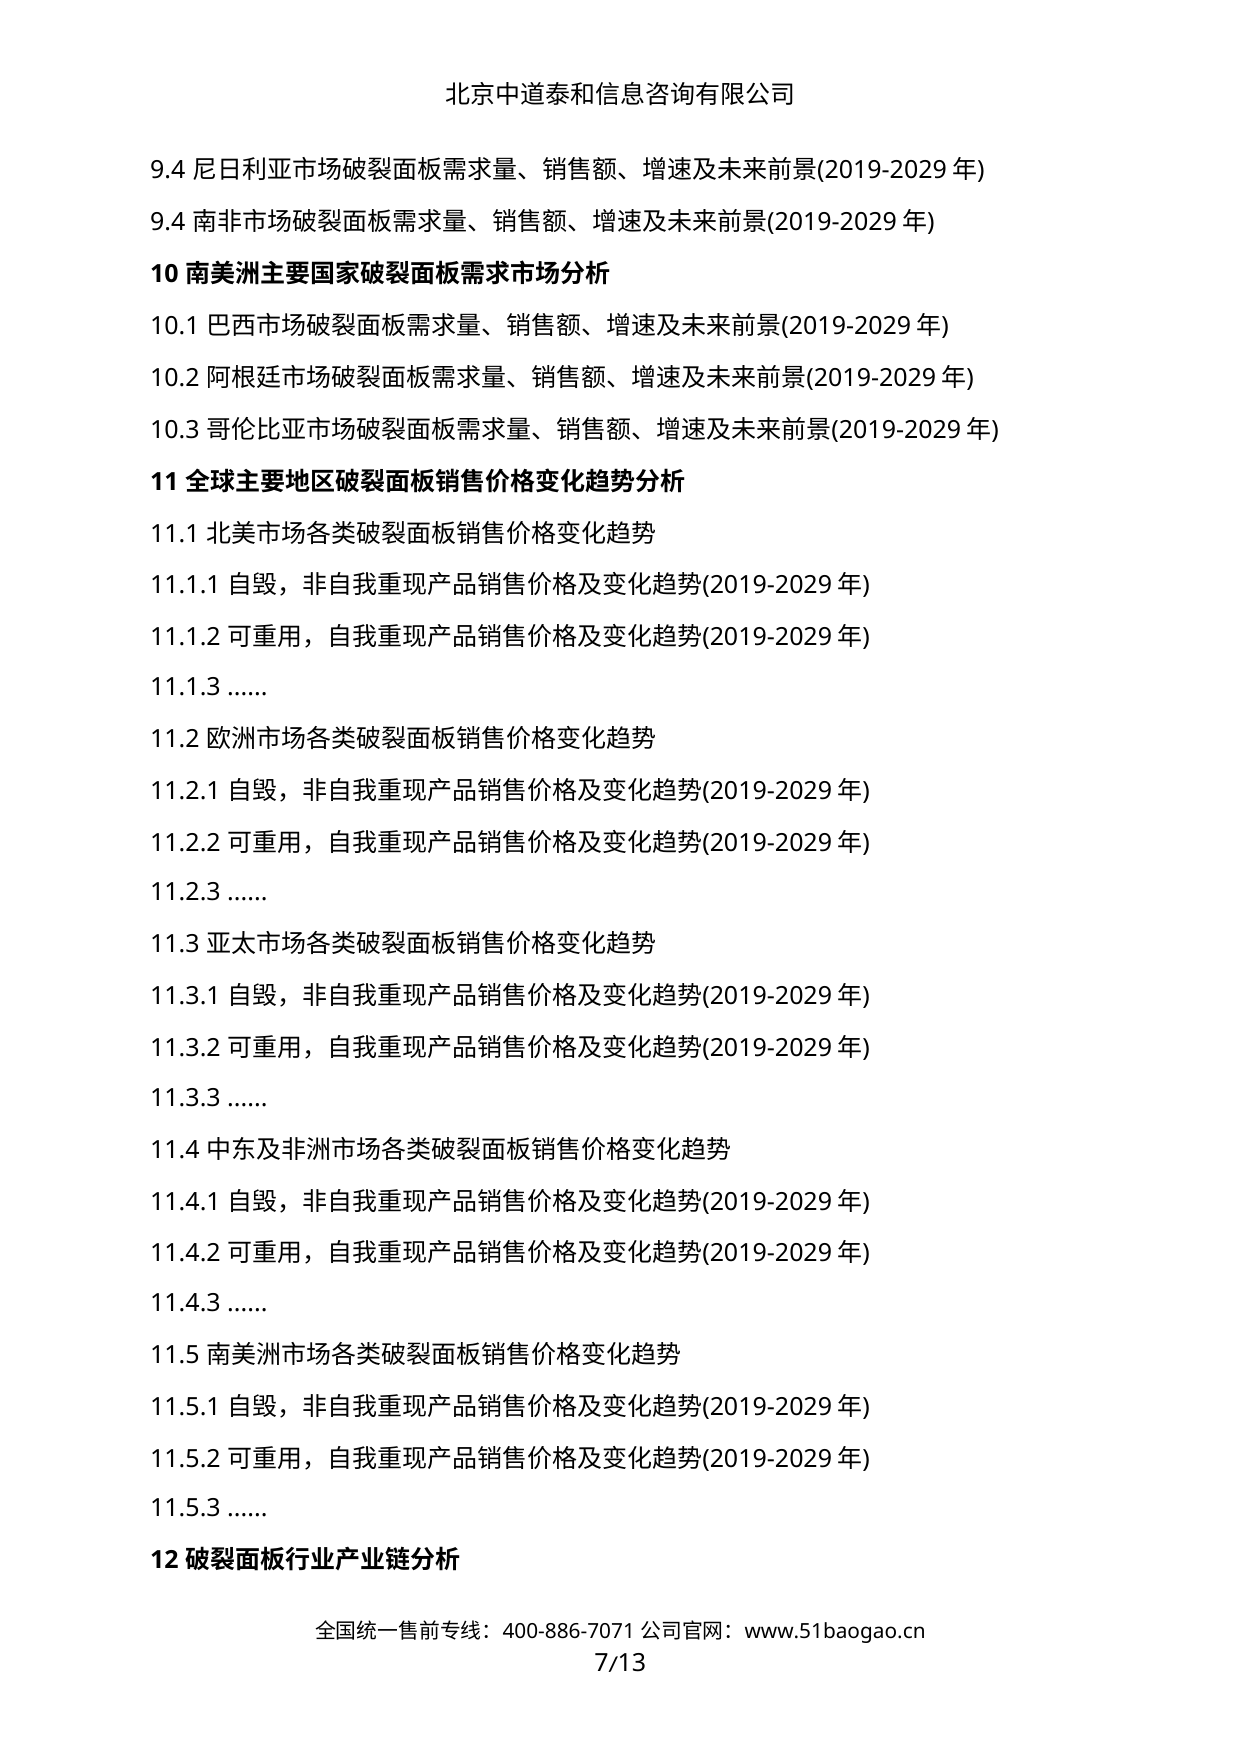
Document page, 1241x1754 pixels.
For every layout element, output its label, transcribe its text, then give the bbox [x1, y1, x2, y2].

text 11.4.3 ...... [150, 1285, 1090, 1319]
text 11.2 欧洲市场各类破裂面板销售价格变化趋势 [150, 718, 1090, 755]
text 11 全球主要地区破裂面板销售价格变化趋势分析 [150, 461, 1090, 497]
text 11.1.3 ...... [150, 669, 1090, 703]
text 11.1.2 可重用，自我重现产品销售价格及变化趋势(2019-2029年) [150, 617, 1090, 653]
text 11.1 北美市场各类破裂面板销售价格变化趋势 [150, 513, 1090, 549]
text 12 破裂面板行业产业链分析 [150, 1540, 1090, 1576]
text 11.4 中东及非洲市场各类破裂面板销售价格变化趋势 [150, 1129, 1090, 1165]
text 11.3.3 ...... [150, 1079, 1090, 1113]
text 11.4.2 可重用，自我重现产品销售价格及变化趋势(2019-2029年) [150, 1233, 1090, 1269]
text 9.4 南非市场破裂面板需求量、销售额、增速及未来前景(2019-2029年) [150, 202, 1090, 238]
text 11.3 亚太市场各类破裂面板销售价格变化趋势 [150, 924, 1090, 960]
text 11.2.1 自毁，非自我重现产品销售价格及变化趋势(2019-2029年) [150, 770, 1090, 807]
text 11.3.2 可重用，自我重现产品销售价格及变化趋势(2019-2029年) [150, 1027, 1090, 1064]
text 11.4.1 自毁，非自我重现产品销售价格及变化趋势(2019-2029年) [150, 1181, 1090, 1217]
text 10 南美洲主要国家破裂面板需求市场分析 [150, 254, 1090, 290]
text 11.5 南美洲市场各类破裂面板销售价格变化趋势 [150, 1334, 1090, 1371]
text 10.3 哥伦比亚市场破裂面板需求量、销售额、增速及未来前景(2019-2029年) [150, 409, 1090, 446]
text 10.1 巴西市场破裂面板需求量、销售额、增速及未来前景(2019-2029年) [150, 306, 1090, 342]
text 11.5.2 可重用，自我重现产品销售价格及变化趋势(2019-2029年) [150, 1438, 1090, 1474]
text 11.2.3 ...... [150, 874, 1090, 908]
text 9.4 尼日利亚市场破裂面板需求量、销售额、增速及未来前景(2019-2029年) [150, 150, 1090, 186]
text 11.1.1 自毁，非自我重现产品销售价格及变化趋势(2019-2029年) [150, 565, 1090, 601]
text 11.5.1 自毁，非自我重现产品销售价格及变化趋势(2019-2029年) [150, 1386, 1090, 1422]
text 11.2.2 可重用，自我重现产品销售价格及变化趋势(2019-2029年) [150, 822, 1090, 858]
text 11.5.3 ...... [150, 1490, 1090, 1524]
text 11.3.1 自毁，非自我重现产品销售价格及变化趋势(2019-2029年) [150, 976, 1090, 1012]
text 10.2 阿根廷市场破裂面板需求量、销售额、增速及未来前景(2019-2029年) [150, 357, 1090, 394]
